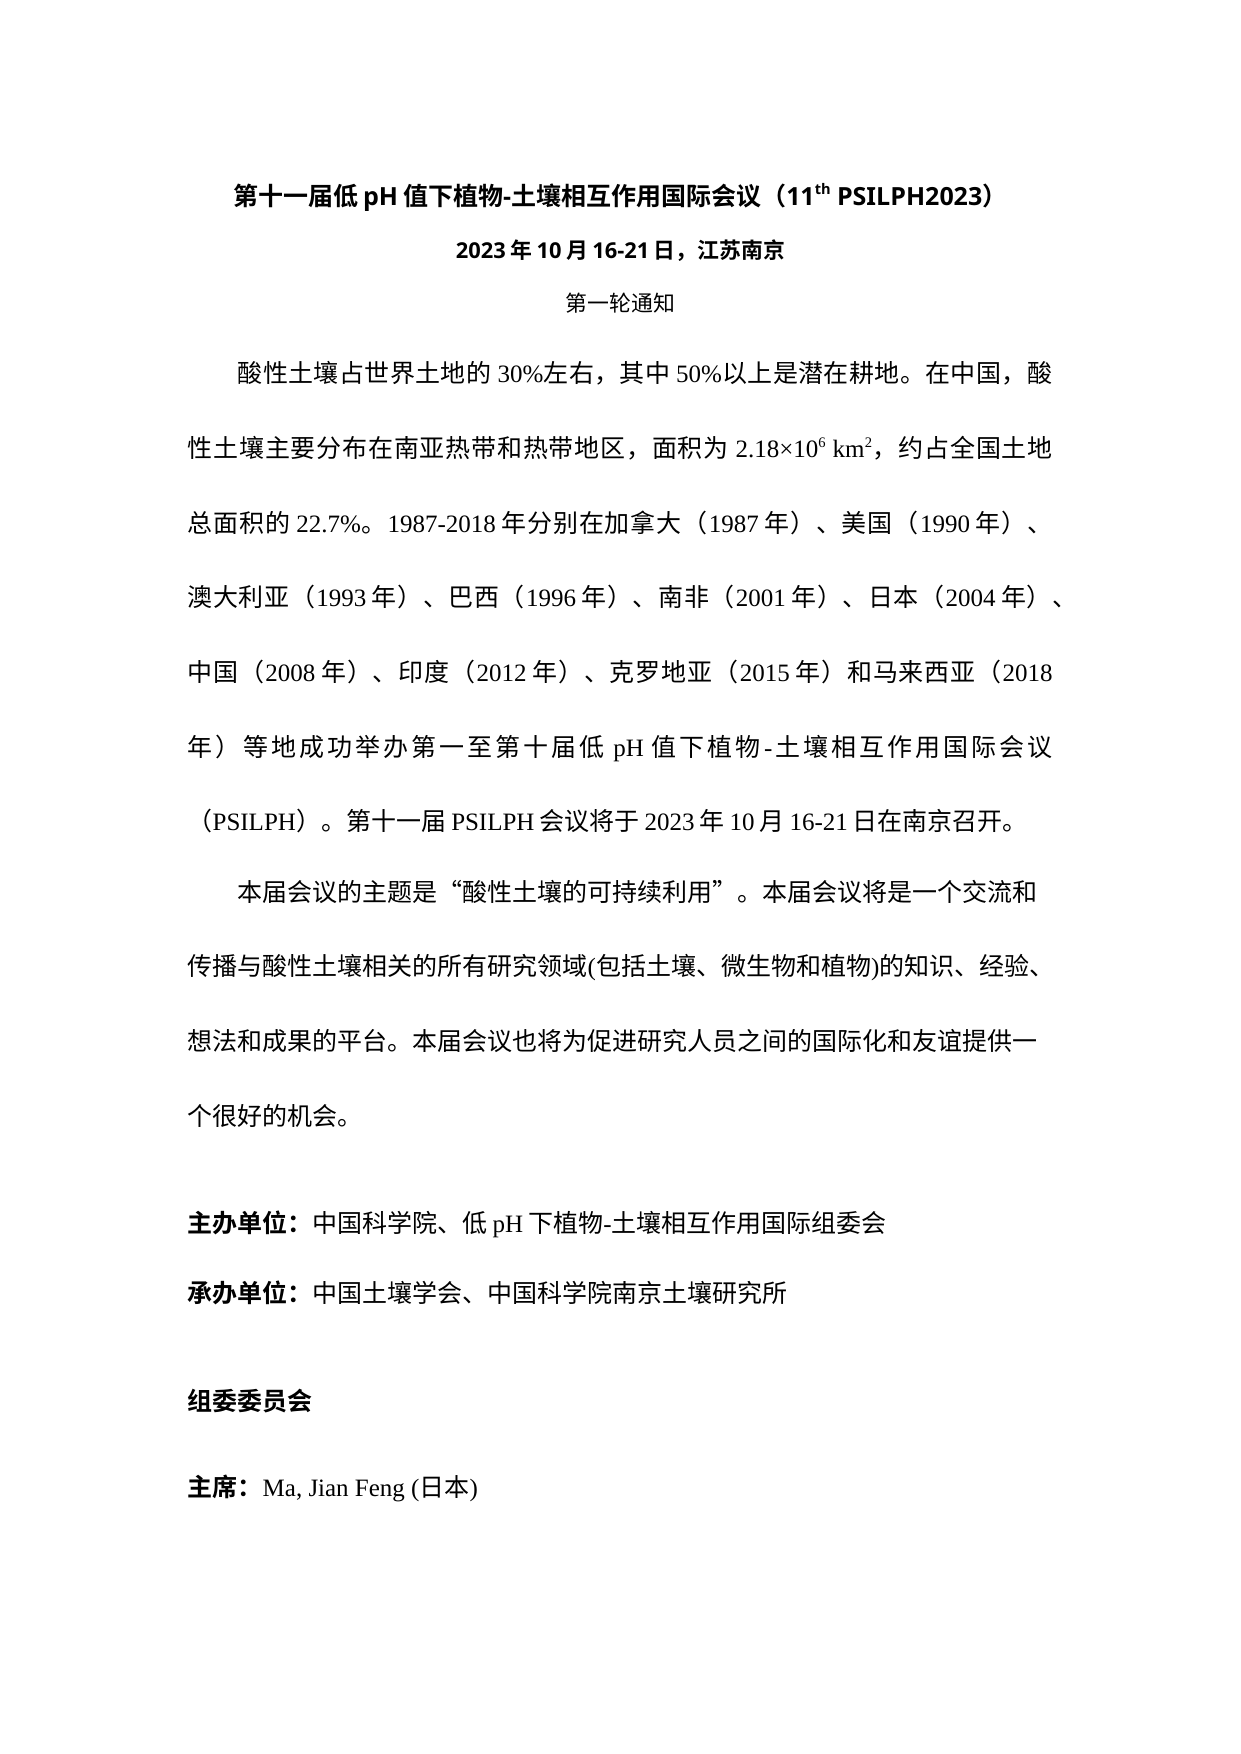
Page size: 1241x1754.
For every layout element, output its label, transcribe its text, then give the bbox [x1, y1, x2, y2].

text 2023年10月16-21日，江苏南京 [187, 232, 1053, 265]
text 第一轮通知 [187, 286, 1053, 318]
text 主席：Ma, Jian Feng (日本) [187, 1453, 1053, 1518]
text 组委委员会 [187, 1367, 1053, 1432]
text 本届会议的主题是“酸性土壤的可持续利用”。本届会议将是一个交流和传播与酸性土壤相关的所有研究领域(包括土壤、微生物和植物)的知识、经验、想法和成果的平台。本届会议也将为促进研究人员之间的国际化和友谊提供一个很好的机会。 [187, 858, 1053, 1147]
text 第十一届低pH值下植物-土壤相互作用国际会议（11th PSILPH2023） [187, 162, 1053, 227]
text 承办单位：中国土壤学会、中国科学院南京土壤研究所 [187, 1259, 1053, 1324]
text 主办单位：中国科学院、低pH下植物-土壤相互作用国际组委会 [187, 1189, 1053, 1254]
text 酸性土壤占世界土地的30%左右，其中50%以上是潜在耕地。在中国，酸性土壤主要分布在南亚热带和热带地区，面积为2.18×106 km2，约占全国土地总面积的22.7%。1987-2018年分别在加拿大（1987年）、美国（1990年）、澳大利亚（1993年）、巴西（1996年）、南非（2001年）、日本（2004年）、中国（2008年）、印度（2012年）、克罗地亚（2015年）和马来西亚（2018年）等地成功举办第一至第十届低pH值下植物-土壤相互作用国际会议（PSILPH）。第十一届PSILPH会议将于2023年10月16-21日在南京召开。 [187, 339, 1053, 852]
